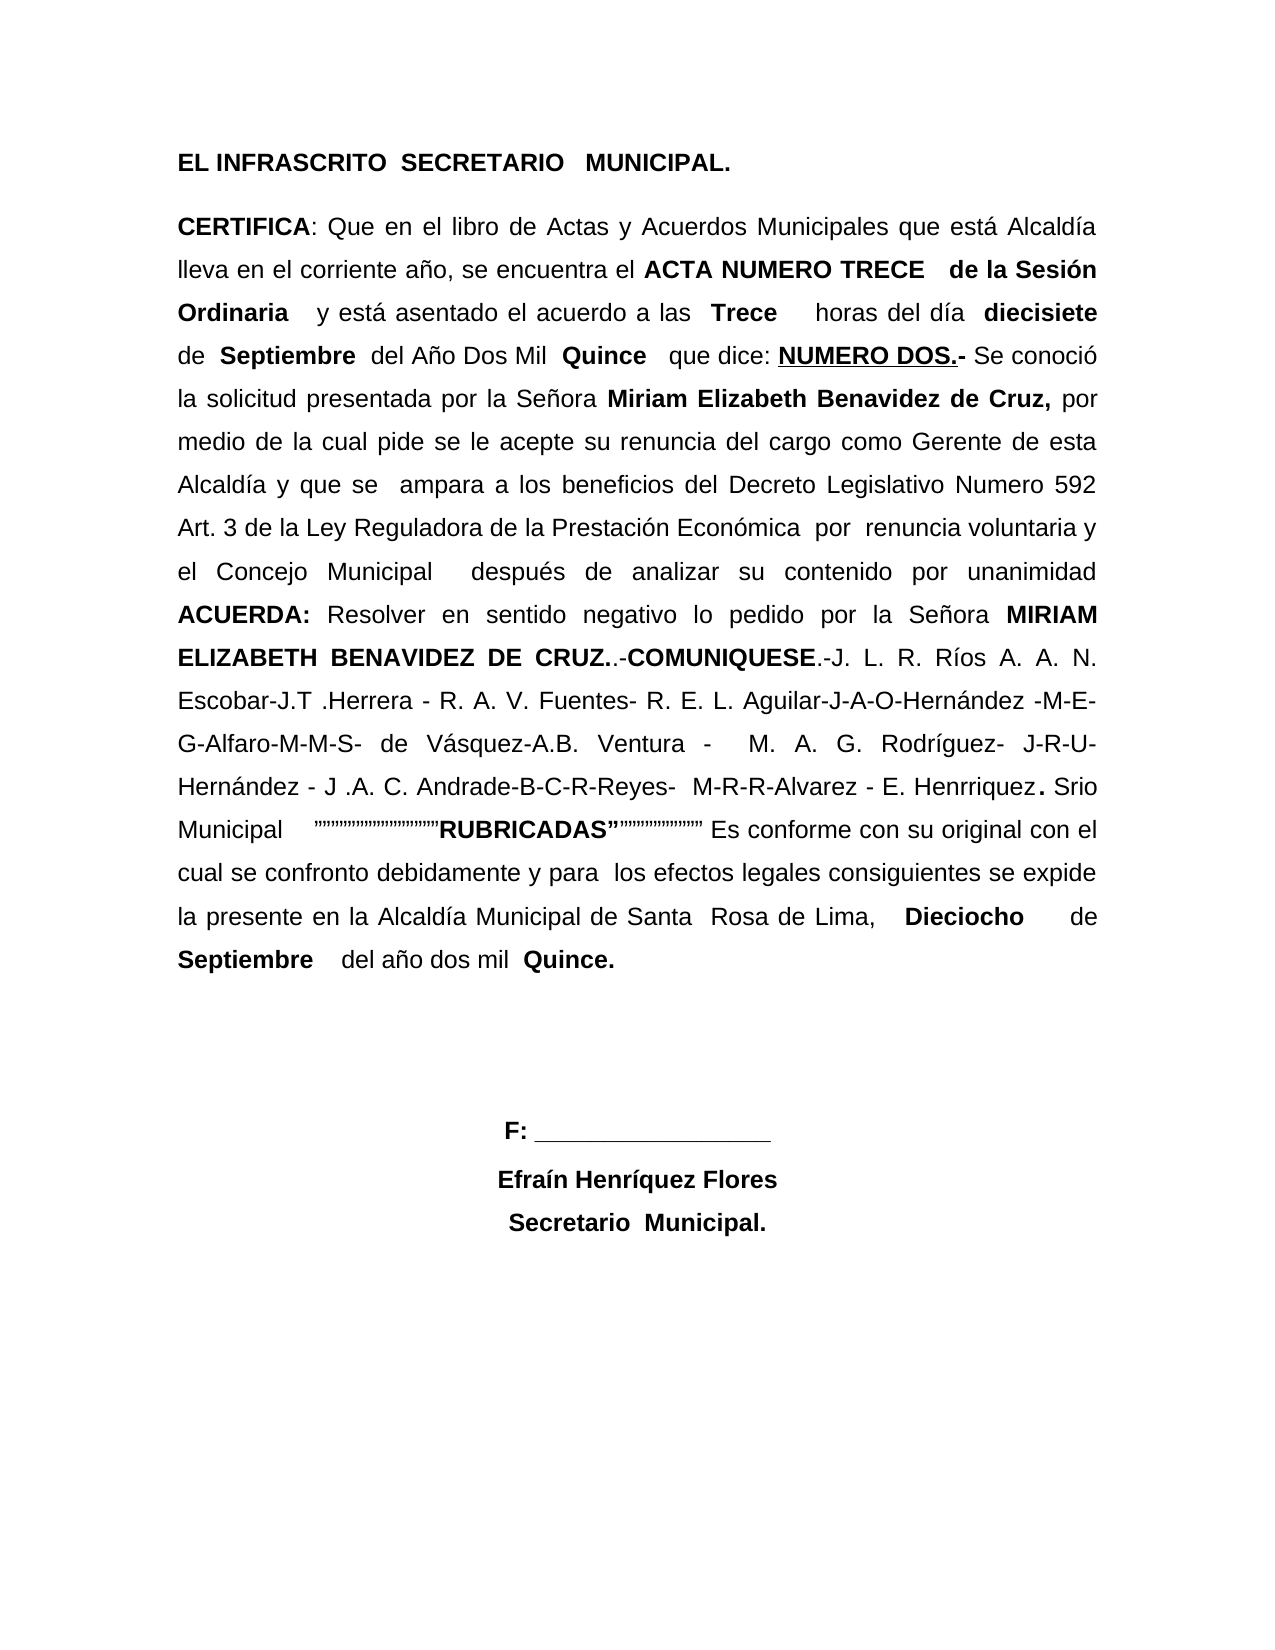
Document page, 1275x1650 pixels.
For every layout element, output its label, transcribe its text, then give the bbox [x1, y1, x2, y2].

text F: _________________ [177, 1116, 1098, 1144]
text Efraín Henríquez Flores Secretario Municipal. [177, 1165, 1098, 1237]
text EL INFRASCRITO SECRETARIO MUNICIPAL. [177, 148, 1098, 176]
text CERTIFICA: Que en el libro de Actas y Acuerdos Municipales que está Alcaldía lleva en el corriente año, se encuentra el ACTA NUMERO TRECE de la Sesión Ordinaria y está asentado el acuerdo a las Trece horas del día diecisiete de Septiembre del Año Dos Mil Quince que dice: NUMERO DOS.- Se conoció la solicitud presentada por la Señora Miriam Elizabeth Benavidez de Cruz, por medio de la cual pide se le acepte su renuncia del cargo como Gerente de esta Alcaldía y que se ampara a los beneficios del Decreto Legislativo Numero 592 Art. 3 de la Ley Reguladora de la Prestación Económica por renuncia voluntaria y el Concejo Municipal después de analizar su contenido por unanimidad ACUERDA: Resolver en sentido negativo lo pedido por la Señora MIRIAM ELIZABETH BENAVIDEZ DE CRUZ..-COMUNIQUESE.-J. L. R. Ríos A. A. N. Escobar-J.T .Herrera - R. A. V. Fuentes- R. E. L. Aguilar-J-A-O-Hernández -M-E-G-Alfaro-M-M-S- de Vásquez-A.B. Ventura - M. A. G. Rodríguez- J-R-U-Hernández - J .A. C. Andrade-B-C-R-Reyes- M-R-R-Alvarez - E. Henrriquez. Srio Municipal ”””””””””””””””RUBRICADAS””””””””””” Es conforme con su original con el cual se confronto debidamente y para los efectos legales consiguientes se expide la presente en la Alcaldía Municipal de Santa Rosa de Lima, Dieciocho de Septiembre del año dos mil Quince. [177, 212, 1098, 973]
